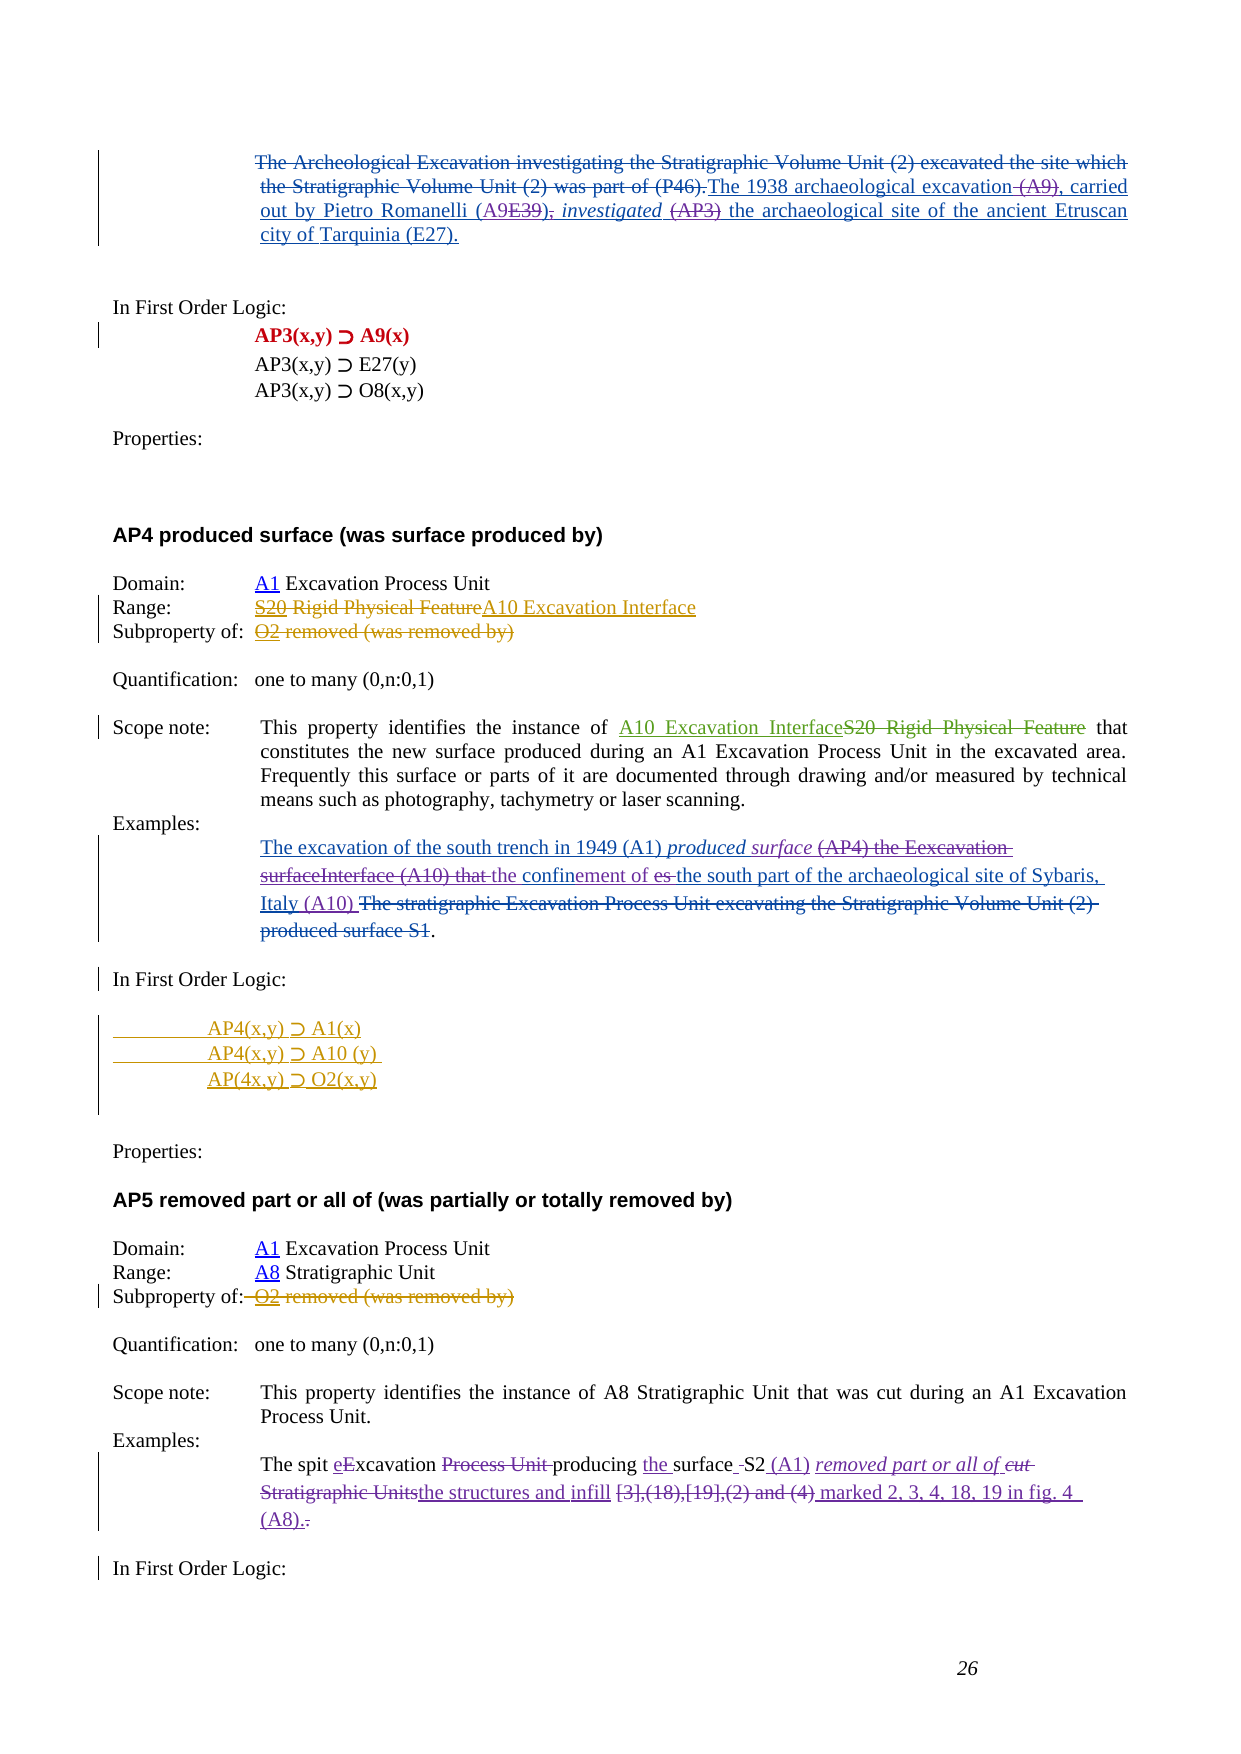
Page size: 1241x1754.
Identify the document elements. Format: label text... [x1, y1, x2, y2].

text Examples: [112, 811, 1128, 835]
text AP3(x,y) ⊃ O8(x,y) [254, 376, 1128, 402]
text Properties: [112, 1139, 1128, 1163]
text Quantification: one to many (0,n:0,1) [112, 667, 1128, 691]
text AP3(x,y) ⊃ E27(y) [254, 351, 1128, 376]
text Examples: [112, 1428, 1128, 1452]
text Subproperty of: [112, 619, 1128, 643]
text Properties: [112, 426, 1128, 450]
text In First Order Logic: [112, 1556, 1128, 1580]
text Range: [112, 595, 1128, 619]
text In First Order Logic: [112, 967, 1128, 991]
text Scope note: This property identifies the instance of that constitutes the new surface produced during an A1 Excavation Process Unit in the excavated area. Frequently this surface or parts of it are documented through drawing and/or measured by technical means such as photography, tachymetry or laser scanning. [112, 715, 1128, 811]
text The spit xcavation producing surfaceS2 [260, 1452, 1128, 1531]
text Domain: A1 Excavation Process Unit [112, 1236, 1128, 1259]
subtitle AP5 removed part or all of (was partially or totally removed by) [112, 1187, 1128, 1211]
text . [260, 835, 1128, 942]
text Domain: A1 Excavation Process Unit [112, 571, 1128, 595]
subtitle AP4 produced surface (was surface produced by) [112, 523, 1128, 547]
text AP3(x,y) ⊃ A9(x) [254, 322, 1128, 347]
text Quantification: one to many (0,n:0,1) [112, 1332, 1128, 1356]
text In First Order Logic: [112, 295, 1128, 319]
text Range: A8 Stratigraphic Unit [112, 1259, 1128, 1284]
text Subproperty of: [112, 1284, 1128, 1308]
text Scope note: This property identifies the instance of A8 Stratigraphic Unit that was cut during an A1 Excavation Process Unit. [112, 1380, 1128, 1428]
